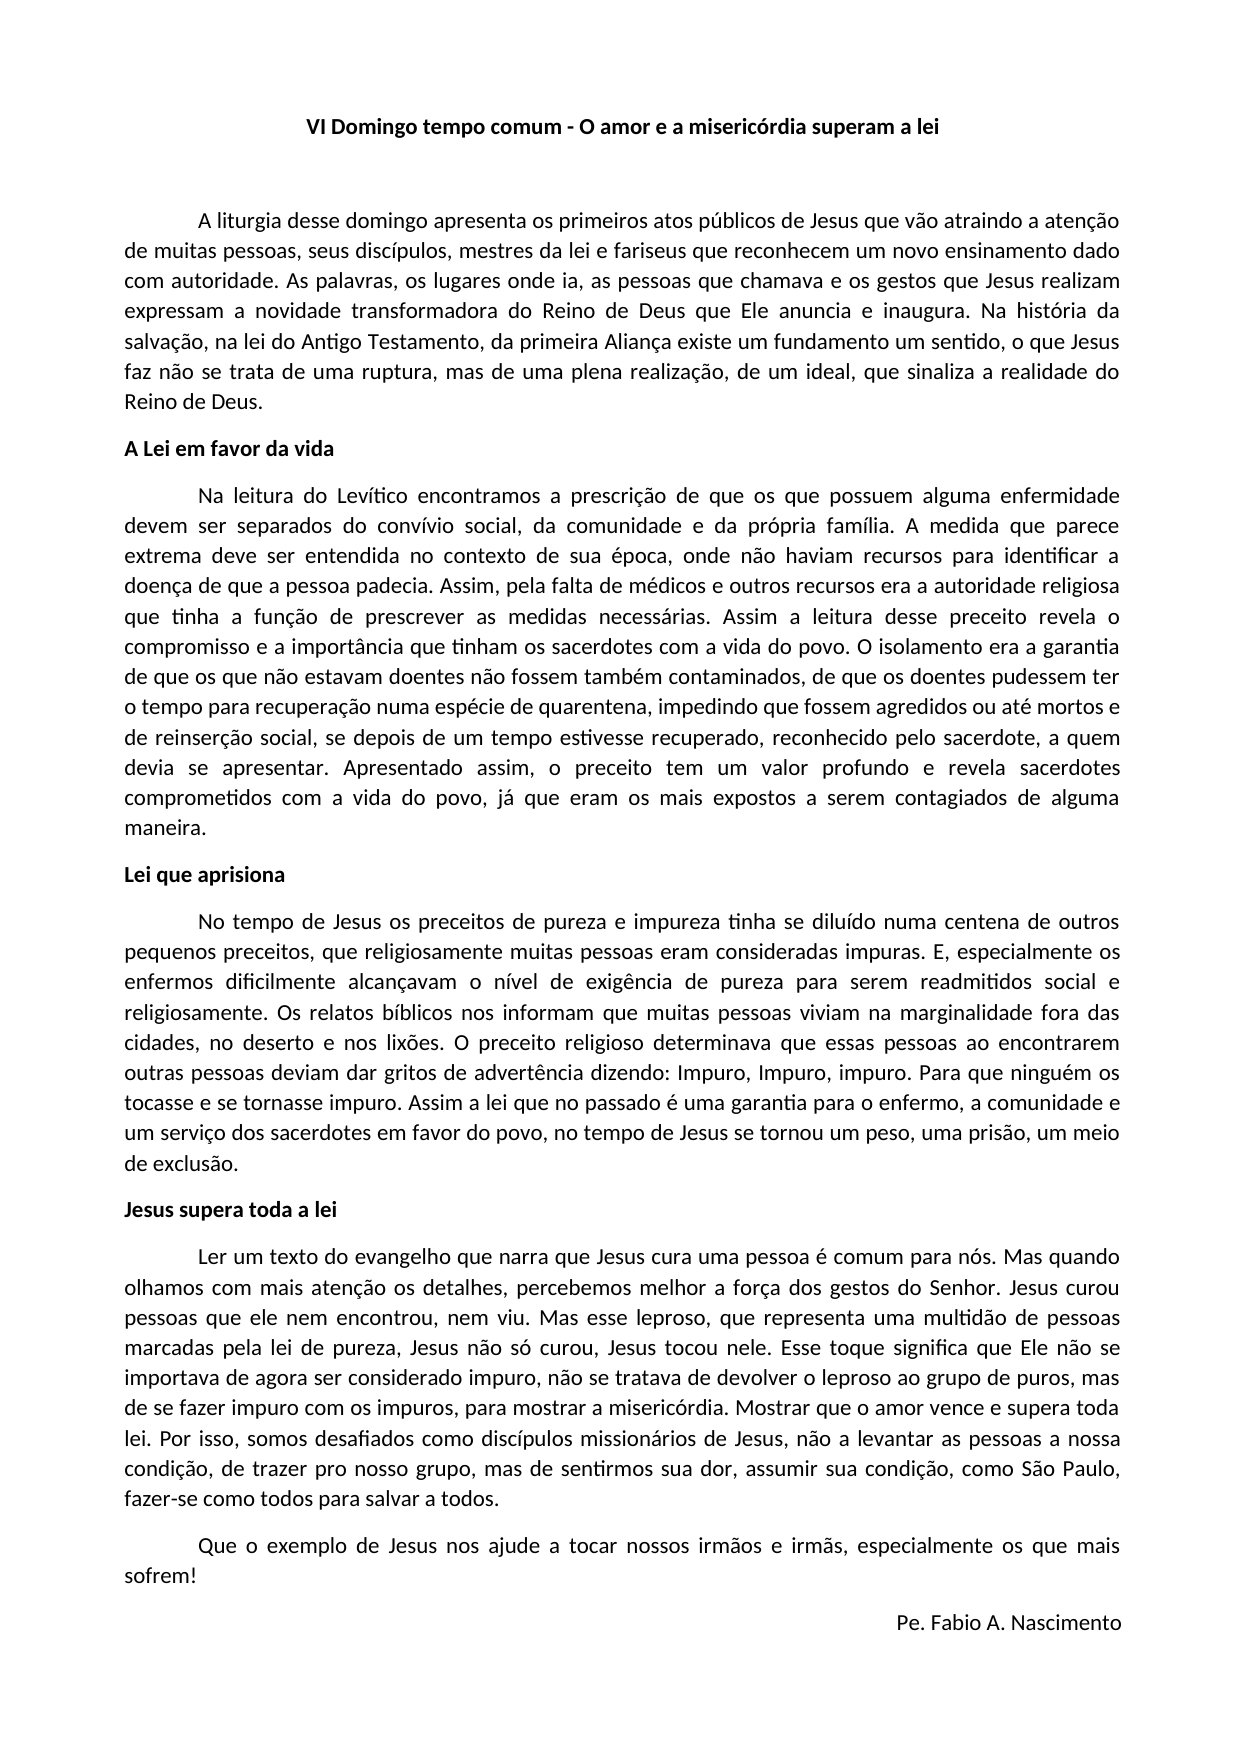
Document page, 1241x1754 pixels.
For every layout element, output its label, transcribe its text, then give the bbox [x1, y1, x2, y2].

text Ler um texto do evangelho que narra que Jesus cura uma pessoa é comum para nós. Mas quando olhamos com mais atenção os detalhes, percebemos melhor a força dos gestos do Senhor. Jesus curou pessoas que ele nem encontrou, nem viu. Mas esse leproso, que representa uma multidão de pessoas marcadas pela lei de pureza, Jesus não só curou, Jesus tocou nele. Esse toque significa que Ele não se importava de agora ser considerado impuro, não se tratava de devolver o leproso ao grupo de puros, mas de se fazer impuro com os impuros, para mostrar a misericórdia. Mostrar que o amor vence e supera toda lei. Por isso, somos desafiados como discípulos missionários de Jesus, não a levantar as pessoas a nossa condição, de trazer pro nosso grupo, mas de sentirmos sua dor, assumir sua condição, como São Paulo, fazer-se como todos para salvar a todos. [124, 1242, 1122, 1512]
text A Lei em favor da vida [124, 434, 1122, 462]
text No tempo de Jesus os preceitos de pureza e impureza tinha se diluído numa centena de outros pequenos preceitos, que religiosamente muitas pessoas eram consideradas impuras. E, especialmente os enfermos dificilmente alcançavam o nível de exigência de pureza para serem readmitidos social e religiosamente. Os relatos bíblicos nos informam que muitas pessoas viviam na marginalidade fora das cidades, no deserto e nos lixões. O preceito religioso determinava que essas pessoas ao encontrarem outras pessoas deviam dar gritos de advertência dizendo: Impuro, Impuro, impuro. Para que ninguém os tocasse e se tornasse impuro. Assim a lei que no passado é uma garantia para o enfermo, a comunidade e um serviço dos sacerdotes em favor do povo, no tempo de Jesus se tornou um peso, uma prisão, um meio de exclusão. [124, 907, 1122, 1177]
text Na leitura do Levítico encontramos a prescrição de que os que possuem alguma enfermidade devem ser separados do convívio social, da comunidade e da própria família. A medida que parece extrema deve ser entendida no contexto de sua época, onde não haviam recursos para identificar a doença de que a pessoa padecia. Assim, pela falta de médicos e outros recursos era a autoridade religiosa que tinha a função de prescrever as medidas necessárias. Assim a leitura desse preceito revela o compromisso e a importância que tinham os sacerdotes com a vida do povo. O isolamento era a garantia de que os que não estavam doentes não fossem também contaminados, de que os doentes pudessem ter o tempo para recuperação numa espécie de quarentena, impedindo que fossem agredidos ou até mortos e de reinserção social, se depois de um tempo estivesse recuperado, reconhecido pelo sacerdote, a quem devia se apresentar. Apresentado assim, o preceito tem um valor profundo e revela sacerdotes comprometidos com a vida do povo, já que eram os mais expostos a serem contagiados de alguma maneira. [124, 481, 1122, 841]
text Lei que aprisiona [124, 860, 1122, 888]
text Que o exemplo de Jesus nos ajude a tocar nossos irmãos e irmãs, especialmente os que mais sofrem! [124, 1531, 1122, 1589]
text A liturgia desse domingo apresenta os primeiros atos públicos de Jesus que vão atraindo a atenção de muitas pessoas, seus discípulos, mestres da lei e fariseus que reconhecem um novo ensinamento dado com autoridade. As palavras, os lugares onde ia, as pessoas que chamava e os gestos que Jesus realizam expressam a novidade transformadora do Reino de Deus que Ele anuncia e inaugura. Na história da salvação, na lei do Antigo Testamento, da primeira Aliança existe um fundamento um sentido, o que Jesus faz não se trata de uma ruptura, mas de uma plena realização, de um ideal, que sinaliza a realidade do Reino de Deus. [124, 206, 1122, 415]
text Pe. Fabio A. Nascimento [124, 1608, 1122, 1636]
text VI Domingo tempo comum - O amor e a misericórdia superam a lei [124, 112, 1122, 140]
text Jesus supera toda a lei [124, 1196, 1122, 1223]
